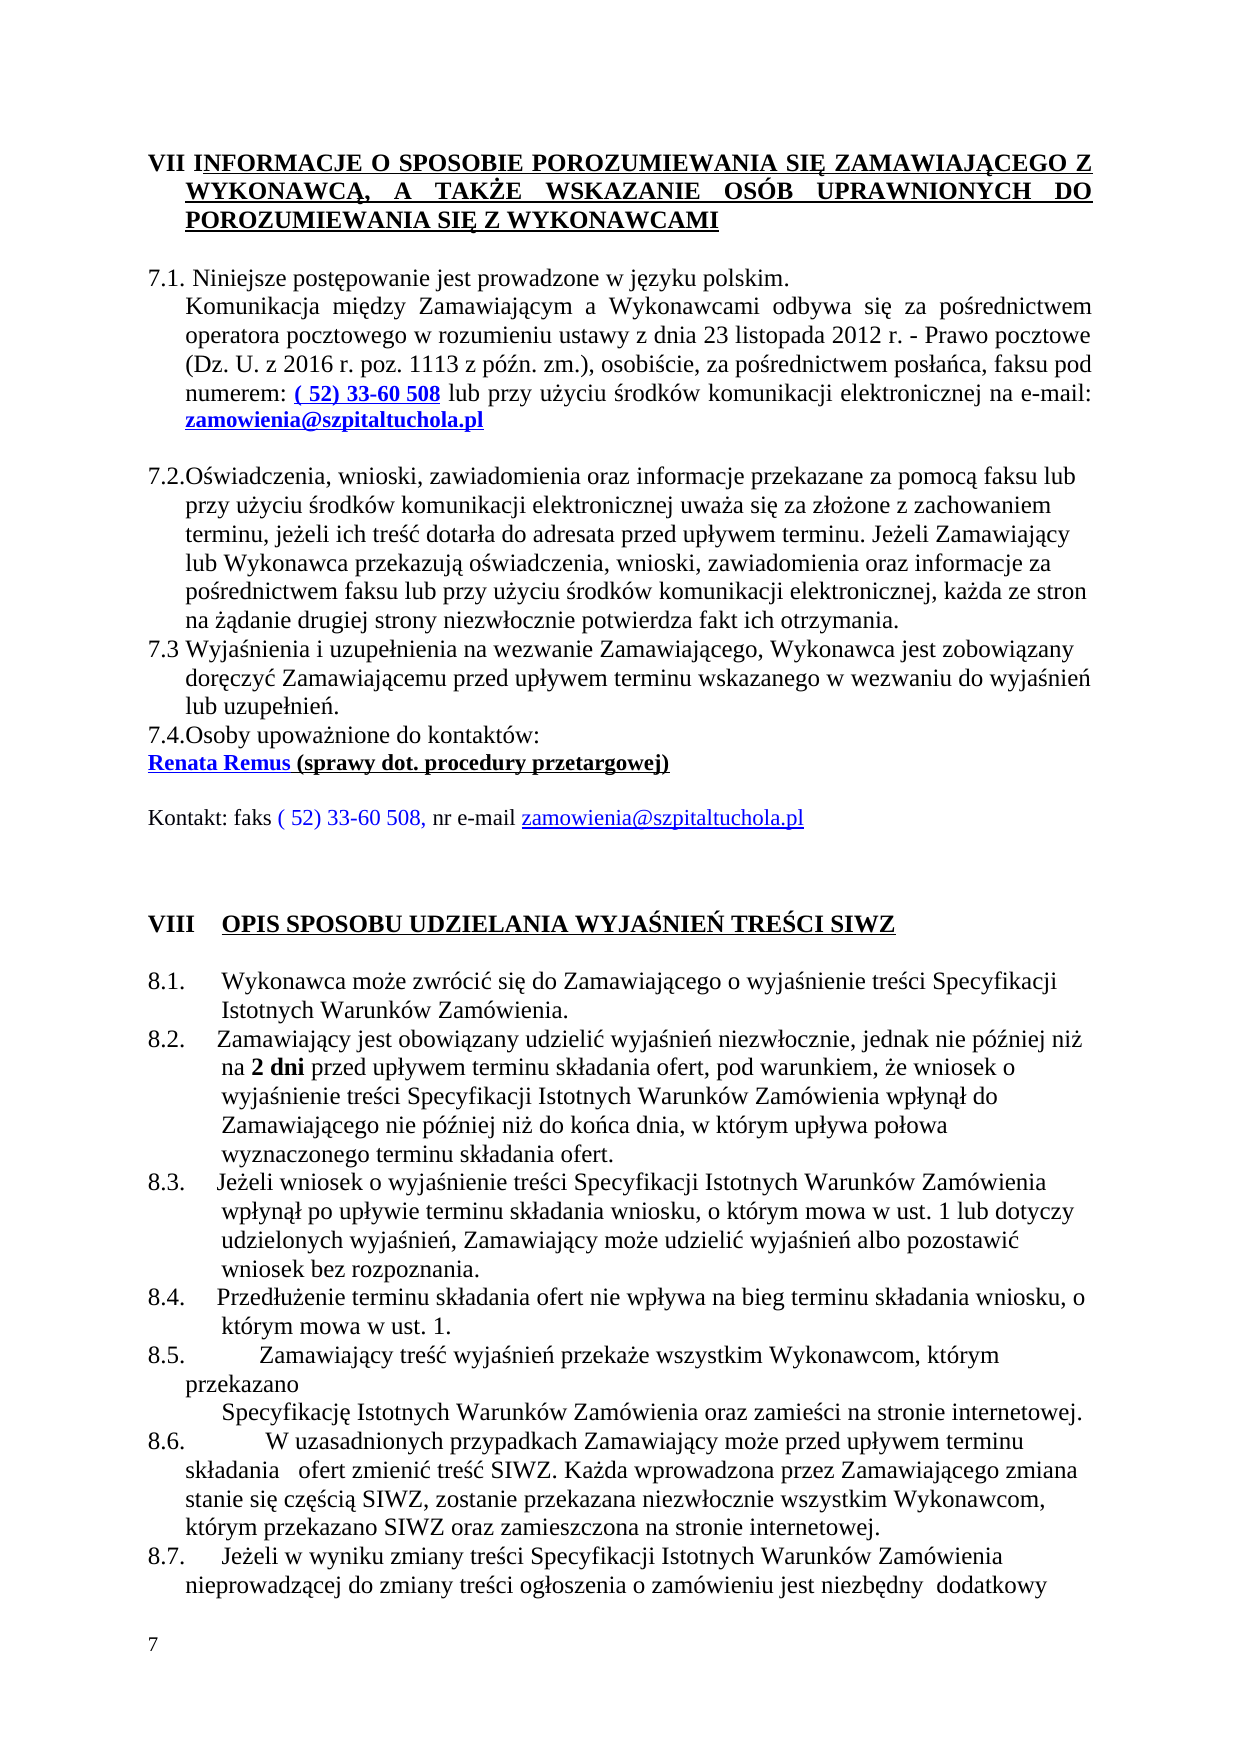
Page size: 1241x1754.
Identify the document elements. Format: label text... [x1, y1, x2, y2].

text 8.2. Zamawiający jest obowiązany udzielić wyjaśnień niezwłocznie, jednak nie później niż na 2 dni przed upływem terminu składania ofert, pod warunkiem, że wniosek o wyjaśnienie treści Specyfikacji Istotnych Warunków Zamówienia wpłynął do Zamawiającego nie później niż do końca dnia, w którym upływa połowa wyznaczonego terminu składania ofert. [148, 1024, 1093, 1167]
list 7.2.Oświadczenia, wnioski, zawiadomienia oraz informacje przekazane za pomocą faksu lub przy użyciu środków komunikacji elektronicznej uważa się za złożone z zachowaniem terminu, jeżeli ich treść dotarła do adresata przed upływem terminu. Jeżeli Zamawiający lub Wykonawca przekazują oświadczenia, wnioski, zawiadomienia oraz informacje za pośrednictwem faksu lub przy użyciu środków komunikacji elektronicznej, każda ze stron na żądanie drugiej strony niezwłocznie potwierdza fakt ich otrzymania. [148, 461, 1093, 634]
list Niniejsze postępowanie jest prowadzone w języku polskim. [148, 263, 1093, 291]
text 8.3. Jeżeli wniosek o wyjaśnienie treści Specyfikacji Istotnych Warunków Zamówienia wpłynął po upływie terminu składania wniosku, o którym mowa w ust. 1 lub dotyczy udzielonych wyjaśnień, Zamawiający może udzielić wyjaśnień albo pozostawić wniosek bez rozpoznania. [148, 1167, 1093, 1282]
text 8.4. Przedłużenie terminu składania ofert nie wpływa na bieg terminu składania wniosku, o którym mowa w ust. 1. [148, 1282, 1093, 1340]
list VII INFORMACJE O SPOSOBIE POROZUMIEWANIA SIĘ ZAMAWIAJĄCEGO Z WYKONAWCĄ, A TAKŻE WSKAZANIE OSÓB UPRAWNIONYCH DO POROZUMIEWANIA SIĘ Z WYKONAWCAMI [148, 148, 1093, 234]
list Komunikacja między Zamawiającym a Wykonawcami odbywa się za pośrednictwem operatora pocztowego w rozumieniu ustawy z dnia 23 listopada 2012 r. - Prawo pocztowe (Dz. U. z 2016 r. poz. 1113 z późn. zm.), osobiście, za pośrednictwem posłańca, faksu pod numerem: ( 52) 33-60 508 lub przy użyciu środków komunikacji elektronicznej na e-mail: zamowienia@szpitaltuchola.pl [185, 291, 1093, 433]
list Zamawiający treść wyjaśnień przekaże wszystkim Wykonawcom, którym przekazano [148, 1340, 1093, 1397]
text 8.1. Wykonawca może zwrócić się do Zamawiającego o wyjaśnienie treści Specyfikacji Istotnych Warunków Zamówienia. [148, 966, 1093, 1024]
list 7.3 Wyjaśnienia i uzupełnienia na wezwanie Zamawiającego, Wykonawca jest zobowiązany doręczyć Zamawiającemu przed upływem terminu wskazanego w wezwaniu do wyjaśnień lub uzupełnień. [148, 634, 1093, 720]
list VIII OPIS SPOSOBU UDZIELANIA WYJAŚNIEŃ TREŚCI SIWZ [148, 909, 1093, 937]
list W uzasadnionych przypadkach Zamawiający może przed upływem terminu składania ofert zmienić treść SIWZ. Każda wprowadzona przez Zamawiającego zmiana stanie się częścią SIWZ, zostanie przekazana niezwłocznie wszystkim Wykonawcom, którym przekazano SIWZ oraz zamieszczona na stronie internetowej. [148, 1426, 1093, 1541]
list Specyfikację Istotnych Warunków Zamówienia oraz zamieści na stronie internetowej. [221, 1397, 1093, 1426]
list 7.4.Osoby upoważnione do kontaktów: [148, 720, 1093, 749]
list Renata Remus (sprawy dot. procedury przetargowej) [148, 749, 1093, 775]
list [148, 1541, 1093, 1599]
text Kontakt: faks ( 52) 33-60 508, nr e-mail zamowienia@szpitaltuchola.pl [148, 804, 1093, 831]
